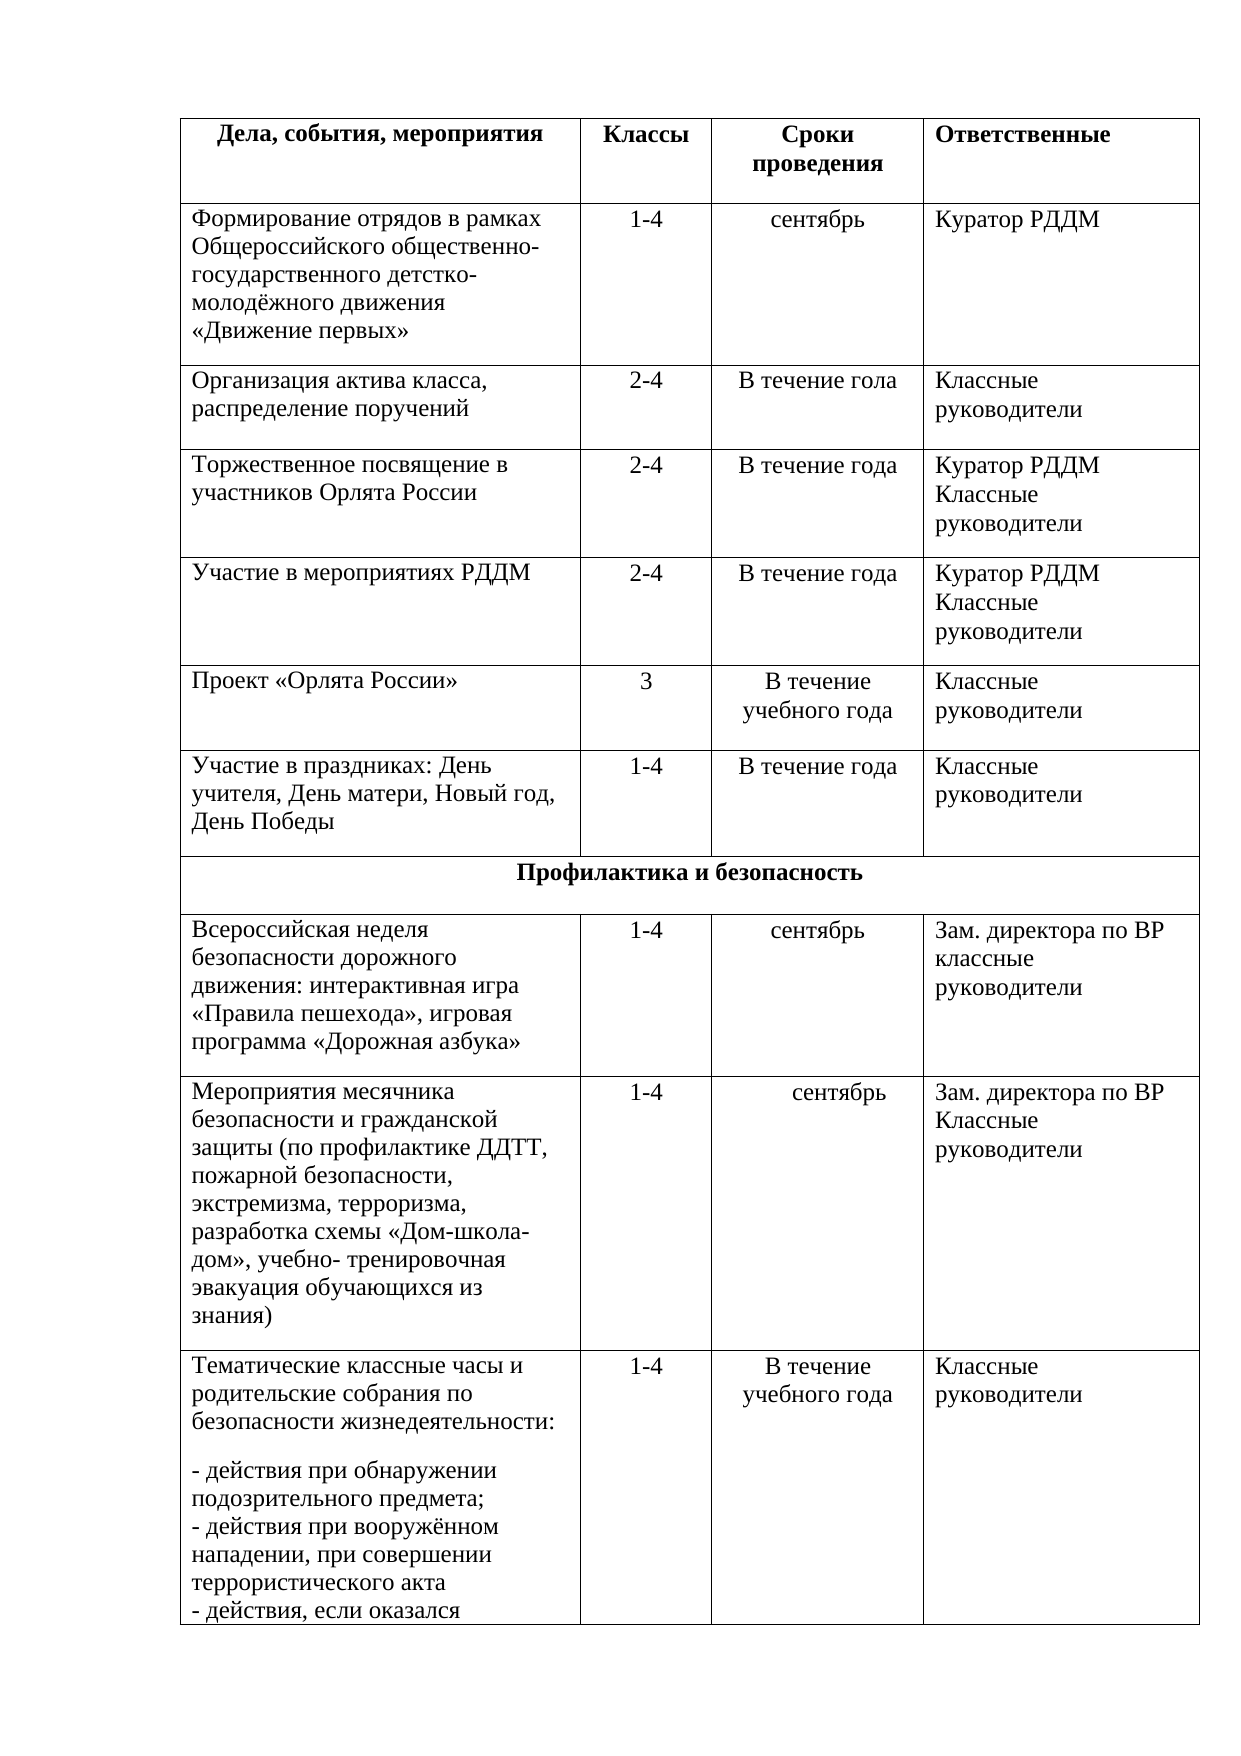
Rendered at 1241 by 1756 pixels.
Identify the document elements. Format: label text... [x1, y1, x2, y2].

table_cell Куратор РДДМ Классные руководители [924, 558, 1199, 665]
table_cell сентябрь [712, 1077, 923, 1350]
table_cell Ответственные [924, 119, 1199, 203]
table_cell 1-4 [581, 204, 711, 364]
table_cell Всероссийская неделя безопасности дорожного движения: интерактивная игра «Правила пешехода», игровая программа «Дорожная азбука» [181, 915, 580, 1076]
table_cell Торжественное посвящение в участников Орлята России [181, 450, 580, 557]
table_cell В течение года [712, 558, 923, 665]
table_cell Классные руководители [924, 751, 1199, 856]
table_cell Мероприятия месячника безопасности и гражданской защиты (по профилактике ДДТТ, пожарной безопасности, экстремизма, терроризма, разработка схемы «Дом-школа-дом», учебно- тренировочная эвакуация обучающихся из знания) [181, 1077, 580, 1350]
table_cell 1-4 [581, 751, 711, 856]
table_cell Формирование отрядов в рамках Общероссийского общественно-государственного детстко-молодёжного движения «Движение первых» [181, 204, 580, 364]
table_cell Дела, события, мероприятия [181, 119, 580, 203]
table_cell Куратор РДДМ [924, 204, 1199, 364]
table_cell Сроки проведения [712, 119, 923, 203]
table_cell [181, 1351, 580, 1624]
table_cell 1-4 [581, 915, 711, 1076]
table_cell 1-4 [581, 1351, 711, 1624]
table_cell Классные руководители [924, 666, 1199, 750]
table_cell 2-4 [581, 366, 711, 449]
table_cell 3 [581, 666, 711, 750]
table_cell Куратор РДДМ Классные руководители [924, 450, 1199, 557]
table_cell Зам. директора по ВР Классные руководители [924, 1077, 1199, 1350]
table_cell Зам. директора по ВР классные руководители [924, 915, 1199, 1076]
table_cell В течение года [712, 450, 923, 557]
table_cell Профилактика и безопасность [181, 857, 1199, 914]
table_cell В течение учебного года [712, 666, 923, 750]
table_cell 1-4 [581, 1077, 711, 1350]
table_cell Участие в мероприятиях РДДМ [181, 558, 580, 665]
table_cell Организация актива класса, распределение поручений [181, 366, 580, 449]
table_cell Классы [581, 119, 711, 203]
table_cell В течение гола [712, 366, 923, 449]
table_cell Участие в праздниках: День учителя, День матери, Новый год, День Победы [181, 751, 580, 856]
table_cell Проект «Орлята России» [181, 666, 580, 750]
table_cell сентябрь [712, 204, 923, 364]
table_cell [712, 1351, 923, 1624]
table_cell сентябрь [712, 915, 923, 1076]
table_cell 2-4 [581, 450, 711, 557]
table_cell В течение года [712, 751, 923, 856]
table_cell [924, 1351, 1199, 1624]
table_cell 2-4 [581, 558, 711, 665]
table_cell Классные руководители [924, 366, 1199, 449]
